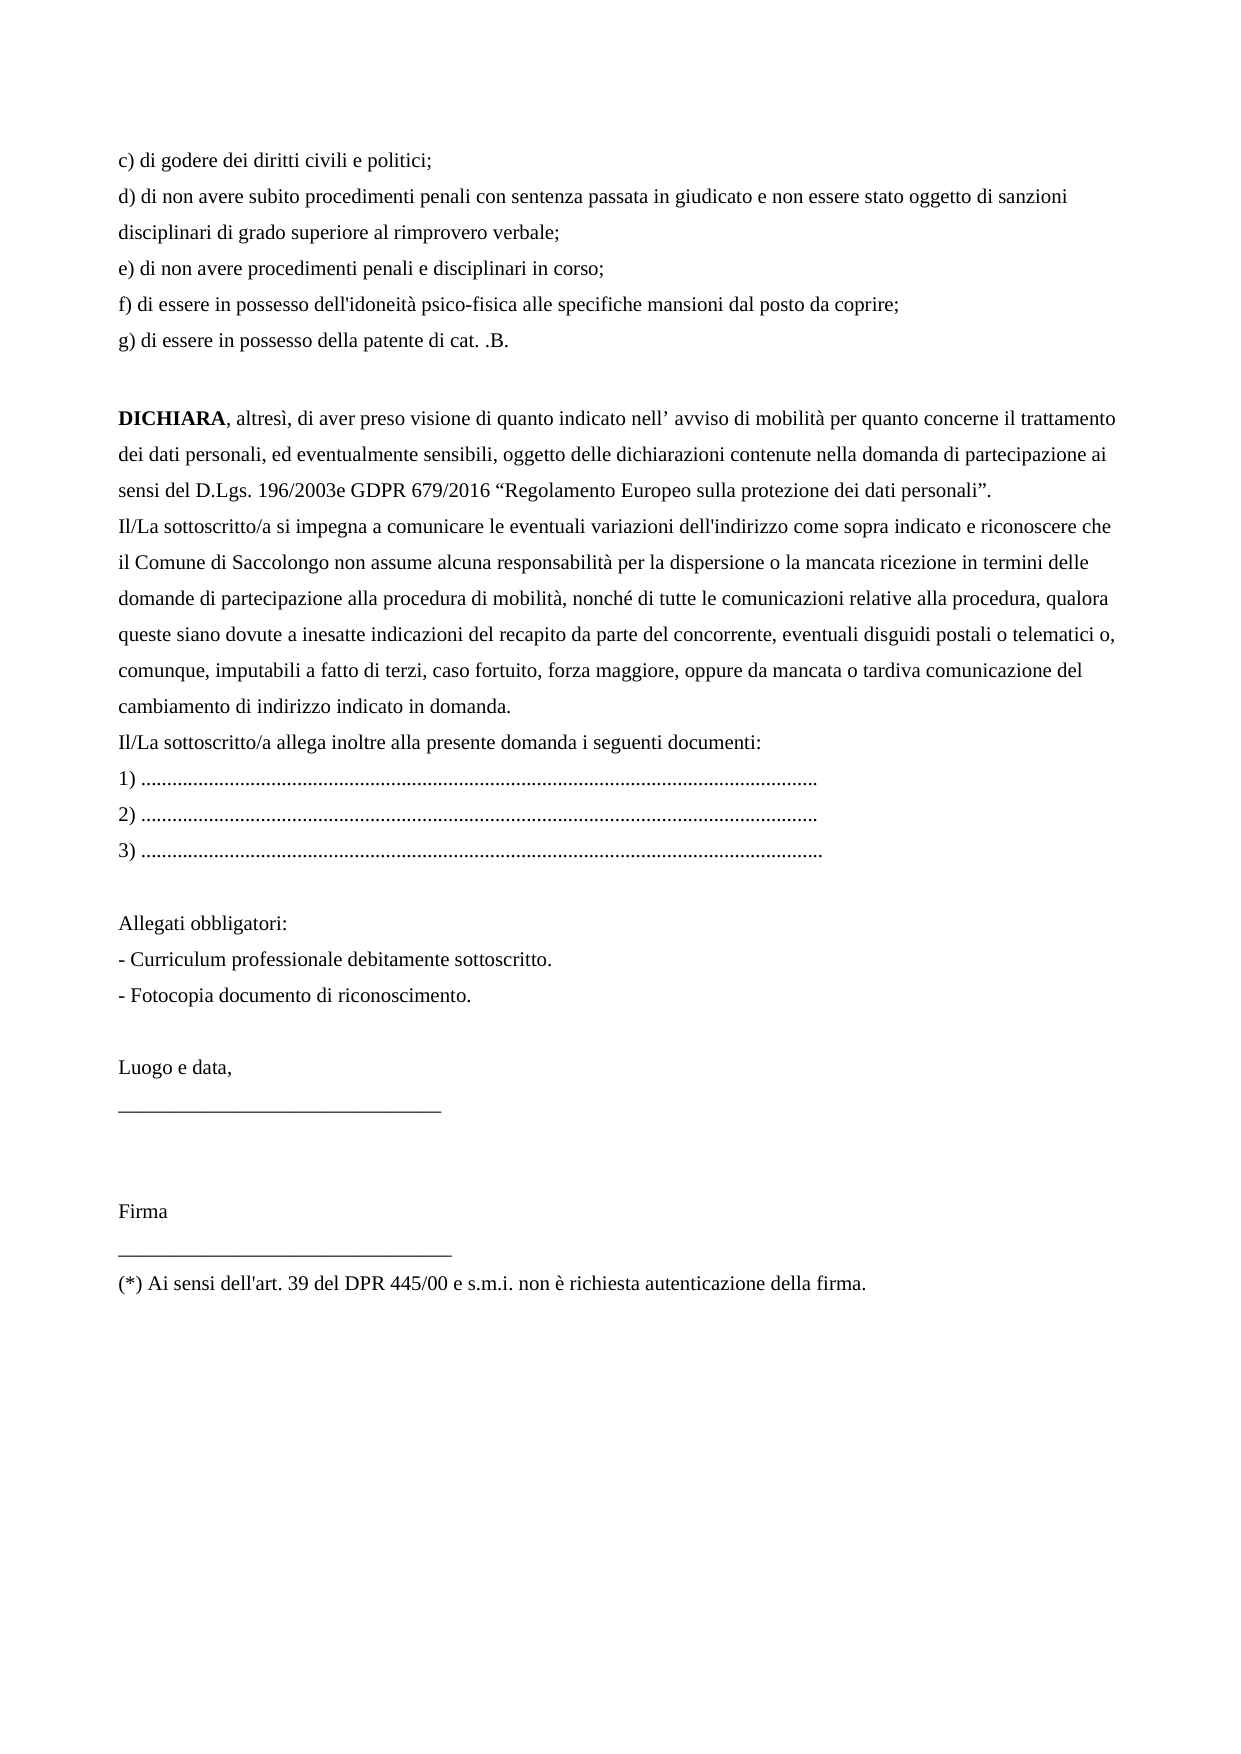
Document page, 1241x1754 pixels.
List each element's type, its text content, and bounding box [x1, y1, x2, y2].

text 1) .................................................................................................................................. [118, 766, 1122, 790]
text Il/La sottoscritto/a allega inoltre alla presente domanda i seguenti documenti: [118, 730, 1122, 754]
text Allegati obbligatori: [118, 910, 1122, 934]
text DICHIARA, altresì, di aver preso visione di quanto indicato nell’ avviso di mobilità per quanto concerne il trattamento dei dati personali, ed eventualmente sensibili, oggetto delle dichiarazioni contenute nella domanda di partecipazione ai sensi del D.Lgs. 196/2003e GDPR 679/2016 “Regolamento Europeo sulla protezione dei dati personali”. [118, 406, 1122, 502]
text - Fotocopia documento di riconoscimento. [118, 982, 1122, 1007]
text 3) ................................................................................................................................... [118, 838, 1122, 862]
text d) di non avere subito procedimenti penali con sentenza passata in giudicato e non essere stato oggetto di sanzioni disciplinari di grado superiore al rimprovero verbale; [118, 184, 1122, 244]
text Firma [118, 1199, 1122, 1223]
text _______________________________ [118, 1091, 1122, 1115]
text e) di non avere procedimenti penali e disciplinari in corso; [118, 256, 1122, 280]
text ________________________________ [118, 1235, 1122, 1259]
text c) di godere dei diritti civili e politici; [118, 148, 1122, 172]
text g) di essere in possesso della patente di cat. .B. [118, 328, 1122, 352]
text Luogo e data, [118, 1054, 1122, 1079]
text 2) .................................................................................................................................. [118, 802, 1122, 826]
text Il/La sottoscritto/a si impegna a comunicare le eventuali variazioni dell'indirizzo come sopra indicato e riconoscere che il Comune di Saccolongo non assume alcuna responsabilità per la dispersione o la mancata ricezione in termini delle domande di partecipazione alla procedura di mobilità, nonché di tutte le comunicazioni relative alla procedura, qualora queste siano dovute a inesatte indicazioni del recapito da parte del concorrente, eventuali disguidi postali o telematici o, comunque, imputabili a fatto di terzi, caso fortuito, forza maggiore, oppure da mancata o tardiva comunicazione del cambiamento di indirizzo indicato in domanda. [118, 514, 1122, 718]
text (*) Ai sensi dell'art. 39 del DPR 445/00 e s.m.i. non è richiesta autenticazione della firma. [118, 1271, 1122, 1295]
text f) di essere in possesso dell'idoneità psico-fisica alle specifiche mansioni dal posto da coprire; [118, 292, 1122, 316]
text - Curriculum professionale debitamente sottoscritto. [118, 946, 1122, 971]
